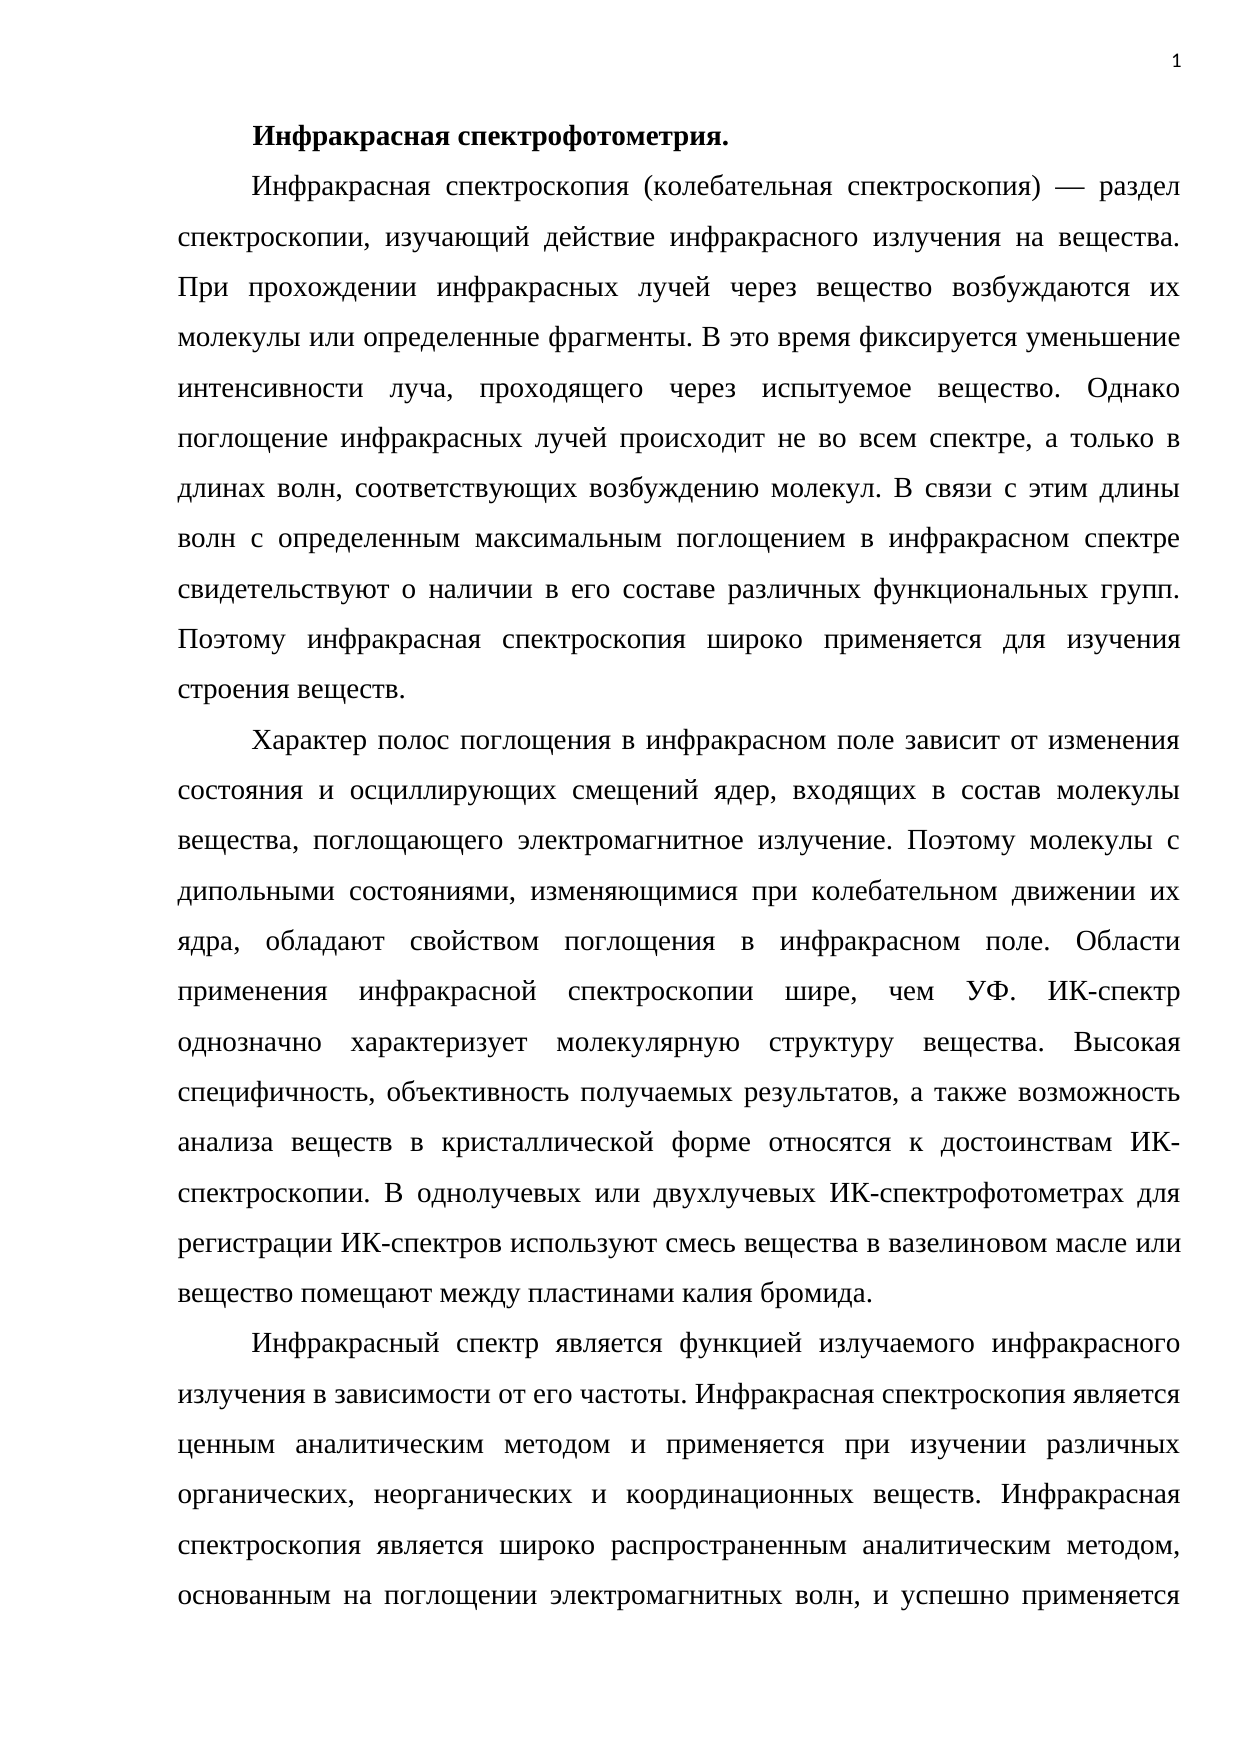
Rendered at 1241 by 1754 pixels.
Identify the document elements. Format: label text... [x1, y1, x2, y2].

text Характер полос поглощения в инфракрасном поле зависит от изменения состояния и осциллирующих смещений ядер, входящих в состав молекулы вещества, поглощающего электромагнитное излучение. Поэтому молекулы с дипольными состояниями, изменяющимися при колебательном движении их ядра, обладают свойством поглощения в инфракрасном поле. Области применения инфракрасной спектроскопии шире, чем УФ. ИК-спектр однозначно характеризует молекулярную структуру вещества. Высокая специфичность, объективность получаемых результатов, а также возможность анализа веществ в кристаллической форме относятся к достоинствам ИК-спектроскопии. В однолучевых или двухлучевых ИК-спектрофотометрах для регистрации ИК-спектров используют смесь вещества в вазелиновом масле или вещество помещают между пластинами калия бромида. [177, 722, 1181, 1309]
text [177, 1326, 1181, 1611]
text Инфракрасная спектрофотометрия. [177, 118, 1181, 152]
text Инфракрасная спектроскопия (колебательная спектроскопия) — раздел спектроскопии, изучающий действие инфракрасного излучения на вещества. При прохождении инфракрасных лучей через вещество возбуждаются их молекулы или определенные фрагменты. В это время фиксируется уменьшение интенсивности луча, проходящего через испытуемое вещество. Однако поглощение инфракрасных лучей происходит не во всем спектре, а только в длинах волн, соответствующих возбуждению молекул. В связи с этим длины волн с определенным максимальным поглощением в инфракрасном спектре свидетельствуют о наличии в его составе различных функциональных групп. Поэтому инфракрасная спектроскопия широко применяется для изучения строения веществ. [177, 168, 1181, 705]
